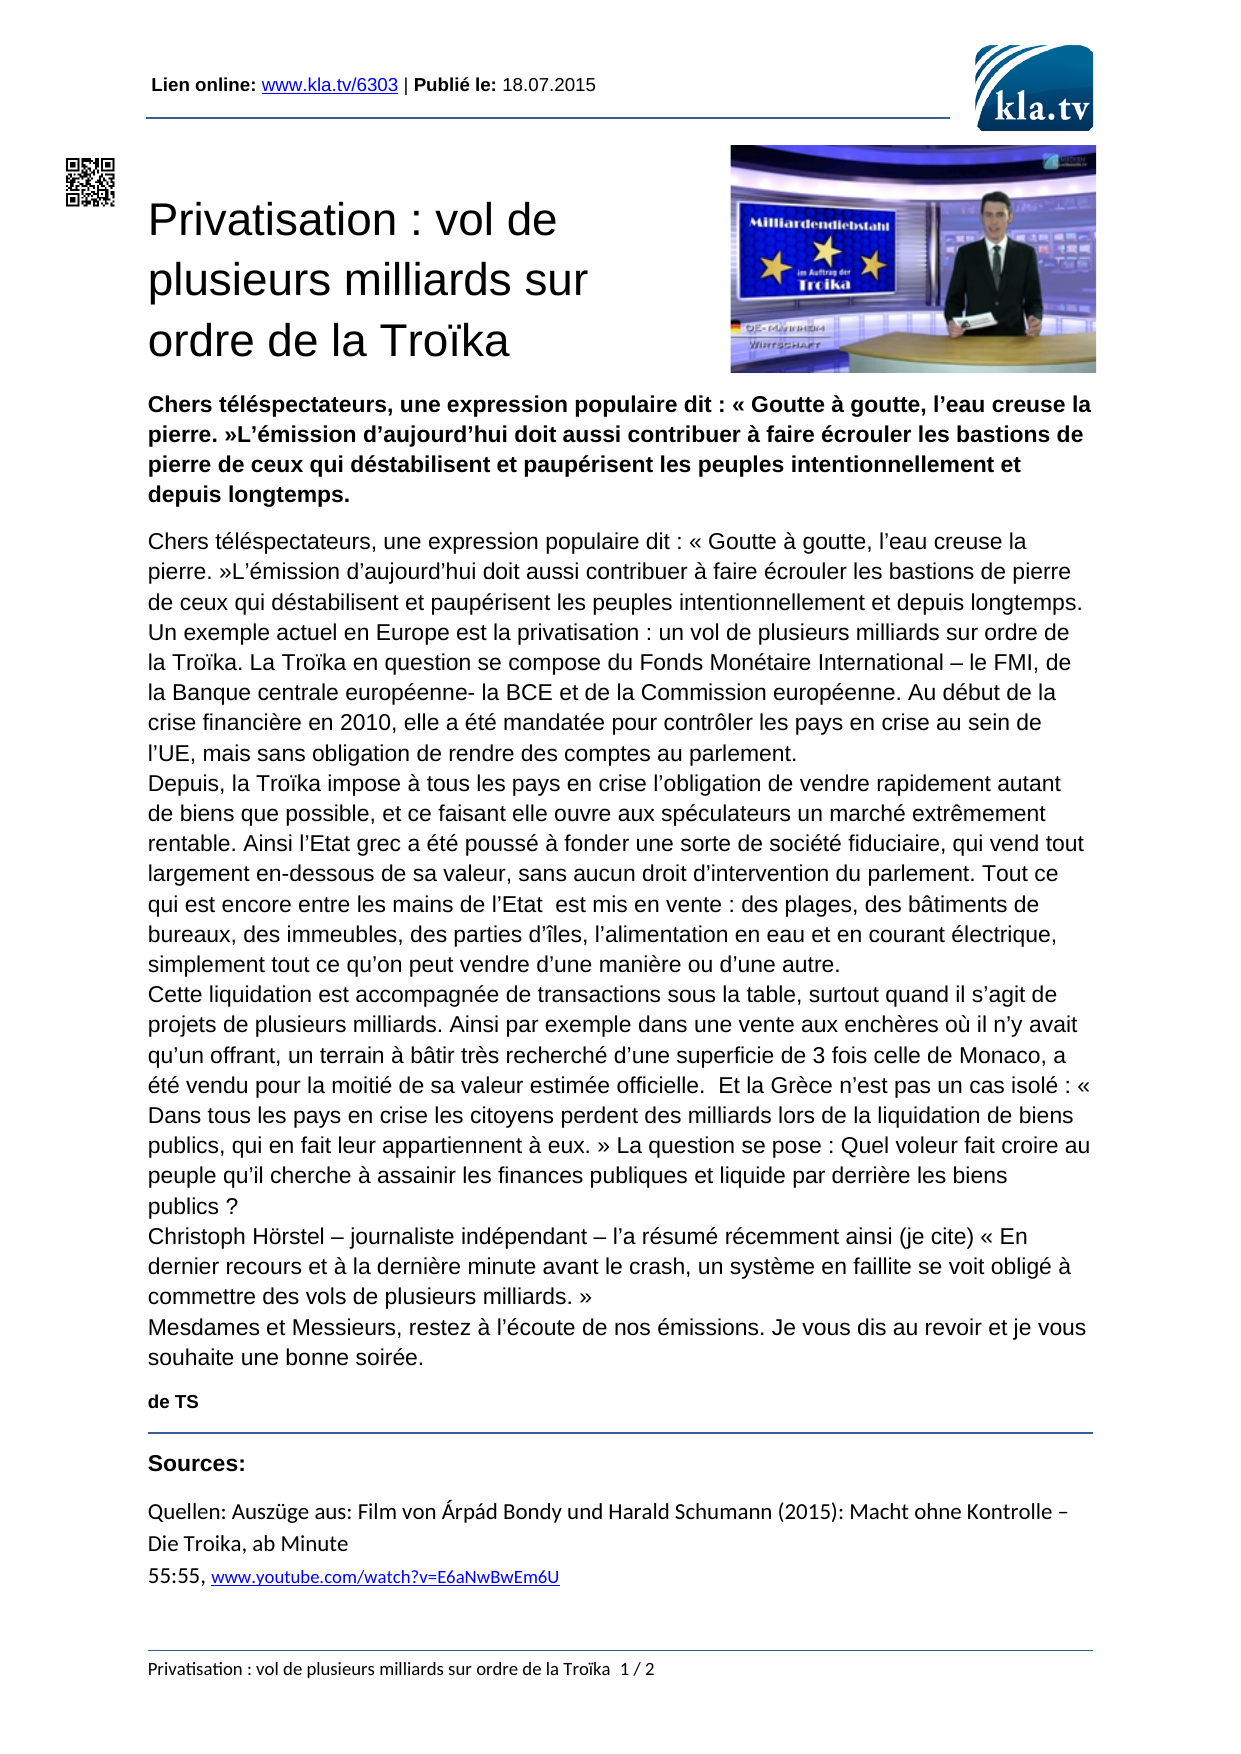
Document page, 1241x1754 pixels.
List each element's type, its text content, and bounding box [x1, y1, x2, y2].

text Quellen: Auszüge aus: Film von Árpád Bondy und Harald Schumann (2015): Macht ohne Kontrolle – Die Troika, ab Minute 55:55, www.youtube.com/watch?v=E6aNwBwEm6U [148, 1497, 1093, 1589]
text Sources: [148, 1434, 1093, 1477]
text de TS [148, 1391, 1093, 1412]
text Privatisation : vol de plusieurs milliards sur ordre de la Troïka [148, 192, 1093, 366]
text Chers téléspectateurs, une expression populaire dit : « Goutte à goutte, l’eau creuse la pierre. »L’émission d’aujourd’hui doit aussi contribuer à faire écrouler les bastions de pierre de ceux qui déstabilisent et paupérisent les peuples intentionnellement et depuis longtemps. [148, 391, 1093, 507]
text Chers téléspectateurs, une expression populaire dit : « Goutte à goutte, l’eau creuse la pierre. »L’émission d’aujourd’hui doit aussi contribuer à faire écrouler les bastions de pierre de ceux qui déstabilisent et paupérisent les peuples intentionnellement et depuis longtemps. Un exemple actuel en Europe est la privatisation : un vol de plusieurs milliards sur ordre de la Troïka. La Troïka en question se compose du Fonds Monétaire International – le FMI, de la Banque centrale européenne- la BCE et de la Commission européenne. Au début de la crise financière en 2010, elle a été mandatée pour contrôler les pays en crise au sein de l’UE, mais sans obligation de rendre des comptes au parlement. Depuis, la Troïka impose à tous les pays en crise l’obligation de vendre rapidement autant de biens que possible, et ce faisant elle ouvre aux spéculateurs un marché extrêmement rentable. Ainsi l’Etat grec a été poussé à fonder une sorte de société fiduciaire, qui vend tout largement en-dessous de sa valeur, sans aucun droit d’intervention du parlement. Tout ce qui est encore entre les mains de l’Etat est mis en vente : des plages, des bâtiments de bureaux, des immeubles, des parties d’îles, l’alimentation en eau et en courant électrique, simplement tout ce qu’on peut vendre d’une manière ou d’une autre. Cette liquidation est accompagnée de transactions sous la table, surtout quand il s’agit de projets de plusieurs milliards. Ainsi par exemple dans une vente aux enchères où il n’y avait qu’un offrant, un terrain à bâtir très recherché d’une superficie de 3 fois celle de Monaco, a été vendu pour la moitié de sa valeur estimée officielle. Et la Grèce n’est pas un cas isolé : « Dans tous les pays en crise les citoyens perdent des milliards lors de la liquidation de biens publics, qui en fait leur appartiennent à eux. » La question se pose : Quel voleur fait croire au peuple qu’il cherche à assainir les finances publiques et liquide par derrière les biens publics ? Christoph Hörstel – journaliste indépendant – l’a résumé récemment ainsi (je cite) « En dernier recours et à la dernière minute avant le crash, un système en faillite se voit obligé à commettre des vols de plusieurs milliards. » Mesdames et Messieurs, restez à l’écoute de nos émissions. Je vous dis au revoir et je vous souhaite une bonne soirée. [148, 528, 1093, 1370]
